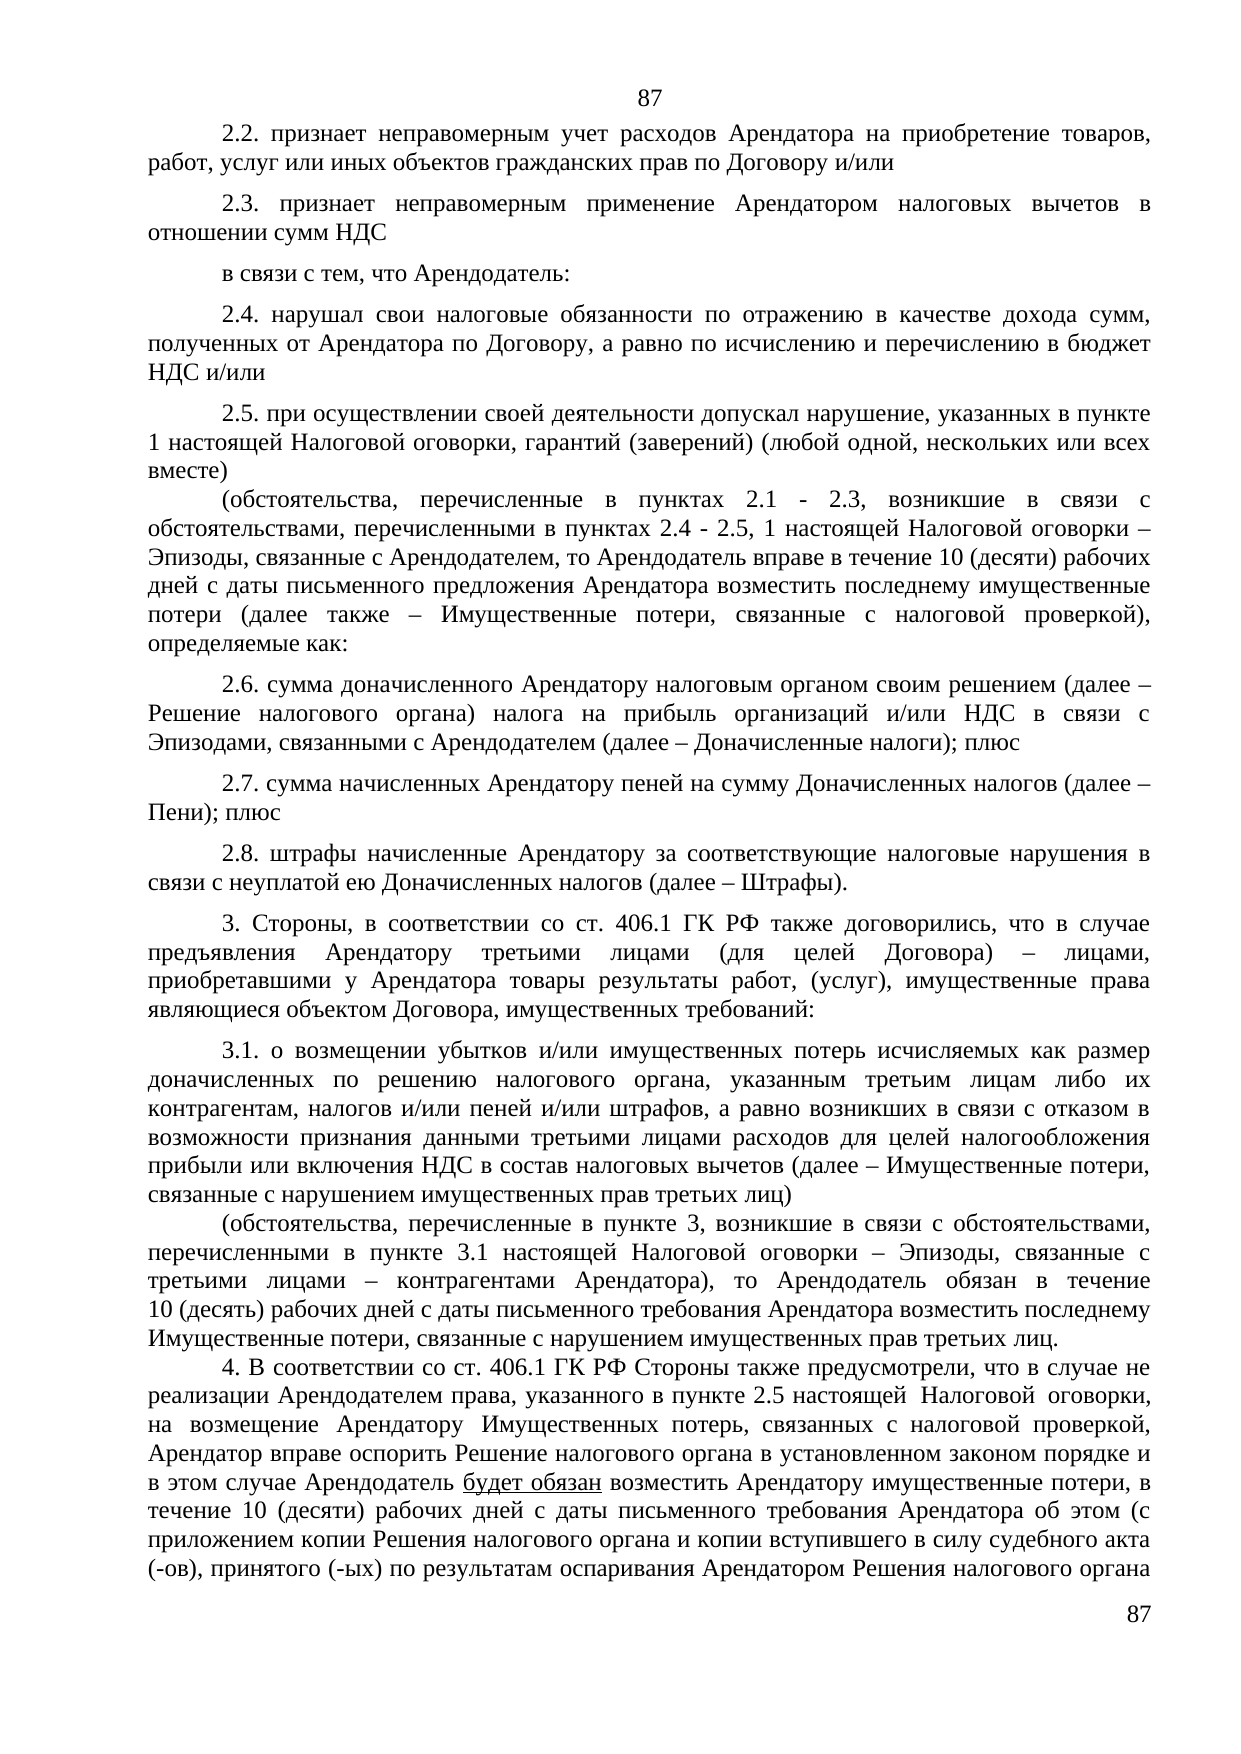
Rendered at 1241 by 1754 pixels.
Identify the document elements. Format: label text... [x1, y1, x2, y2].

text 3.1. о возмещении убытков и/или имущественных потерь исчисляемых как размер доначисленных по решению налогового органа, указанным третьим лицам либо их контрагентам, налогов и/или пеней и/или штрафов, а равно возникших в связи с отказом в возможности признания данными третьими лицами расходов для целей налогообложения прибыли или включения НДС в состав налоговых вычетов (далее – Имущественные потери, связанные с нарушением имущественных прав третьих лиц) [148, 1036, 1152, 1208]
text 2.6. сумма доначисленного Арендатору налоговым органом своим решением (далее – Решение налогового органа) налога на прибыль организаций и/или НДС в связи с Эпизодами, связанными с Арендодателем (далее – Доначисленные налоги); плюс [148, 669, 1152, 756]
text 2.7. сумма начисленных Арендатору пеней на сумму Доначисленных налогов (далее – Пени); плюс [148, 768, 1152, 826]
list (обстоятельства, перечисленные в пунктах 2.1 - 2.3, возникшие в связи с обстоятельствами, перечисленными в пунктах 2.4 - 2.5, 1 настоящей Налоговой оговорки – Эпизоды, связанные с Арендодателем, то Арендодатель вправе в течение 10 (десяти) рабочих дней с даты письменного предложения Арендатора возместить последнему имущественные потери (далее также – Имущественные потери, связанные с налоговой проверкой), определяемые как: [148, 484, 1152, 657]
text 2.4. нарушал свои налоговые обязанности по отражению в качестве дохода сумм, полученных от Арендатора по Договору, а равно по исчислению и перечислению в бюджет НДС и/или [148, 299, 1152, 386]
text в связи с тем, что Арендодатель: [148, 258, 1152, 287]
text (обстоятельства, перечисленные в пункте 3, возникшие в связи с обстоятельствами, перечисленными в пункте 3.1 настоящей Налоговой оговорки – Эпизоды, связанные с третьими лицами – контрагентами Арендатора), то Арендодатель обязан в течение 10 (десять) рабочих дней с даты письменного требования Арендатора возместить последнему Имущественные потери, связанные с нарушением имущественных прав третьих лиц. [148, 1208, 1152, 1352]
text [148, 1352, 1152, 1582]
text 2.3. признает неправомерным применение Арендатором налоговых вычетов в отношении сумм НДС [148, 188, 1152, 246]
text 3. Стороны, в соответствии со ст. 406.1 ГК РФ также договорились, что в случае предъявления Арендатору третьими лицами (для целей Договора) – лицами, приобретавшими у Арендатора товары результаты работ, (услуг), имущественные права являющиеся объектом Договора, имущественных требований: [148, 908, 1152, 1023]
text 2.2. признает неправомерным учет расходов Арендатора на приобретение товаров, работ, услуг или иных объектов гражданских прав по Договору и/или [148, 118, 1152, 176]
text 2.5. при осуществлении своей деятельности допускал нарушение, указанных в пункте 1 настоящей Налоговой оговорки, гарантий (заверений) (любой одной, нескольких или всех вместе) [148, 398, 1152, 484]
text 2.8. штрафы начисленные Арендатору за соответствующие налоговые нарушения в связи с неуплатой ею Доначисленных налогов (далее – Штрафы). [148, 838, 1152, 896]
